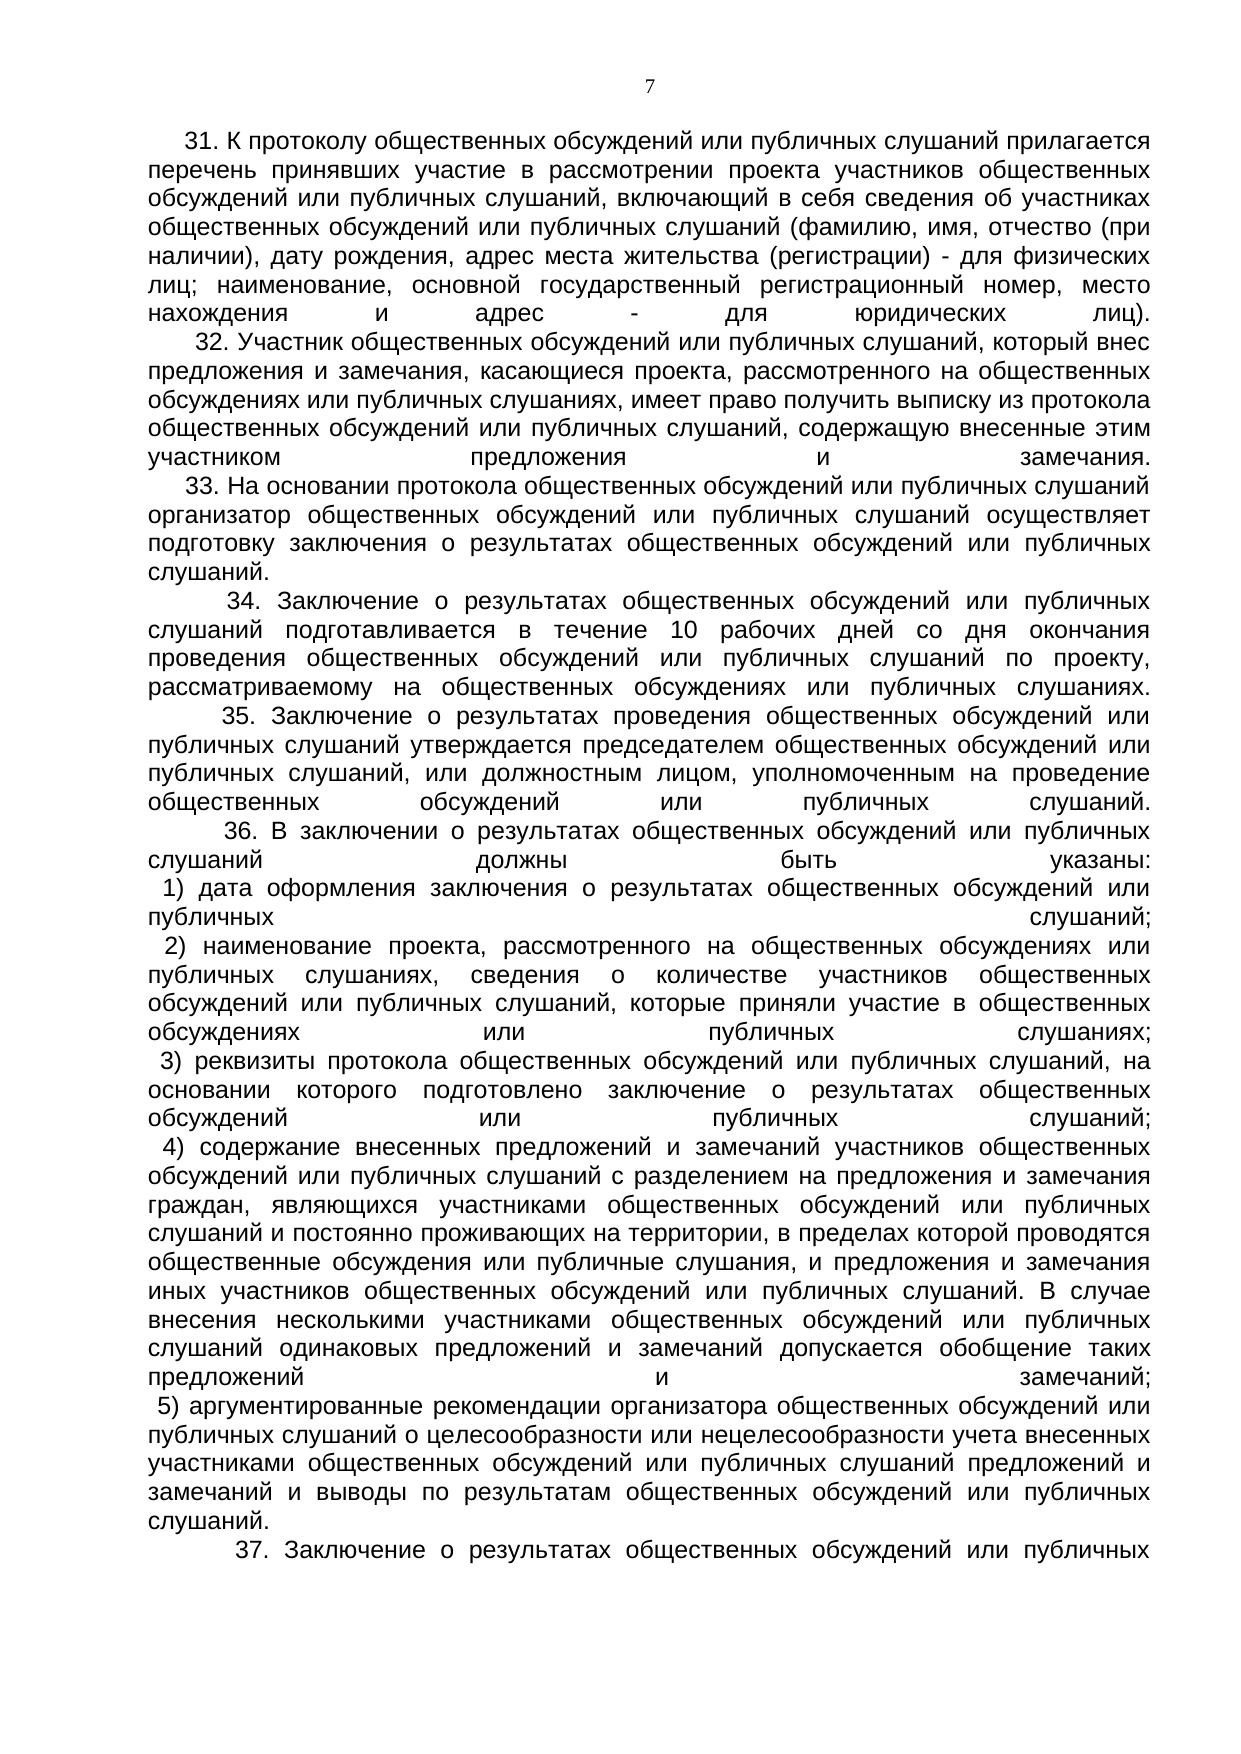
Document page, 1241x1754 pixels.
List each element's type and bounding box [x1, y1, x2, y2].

text [148, 126, 1152, 1563]
